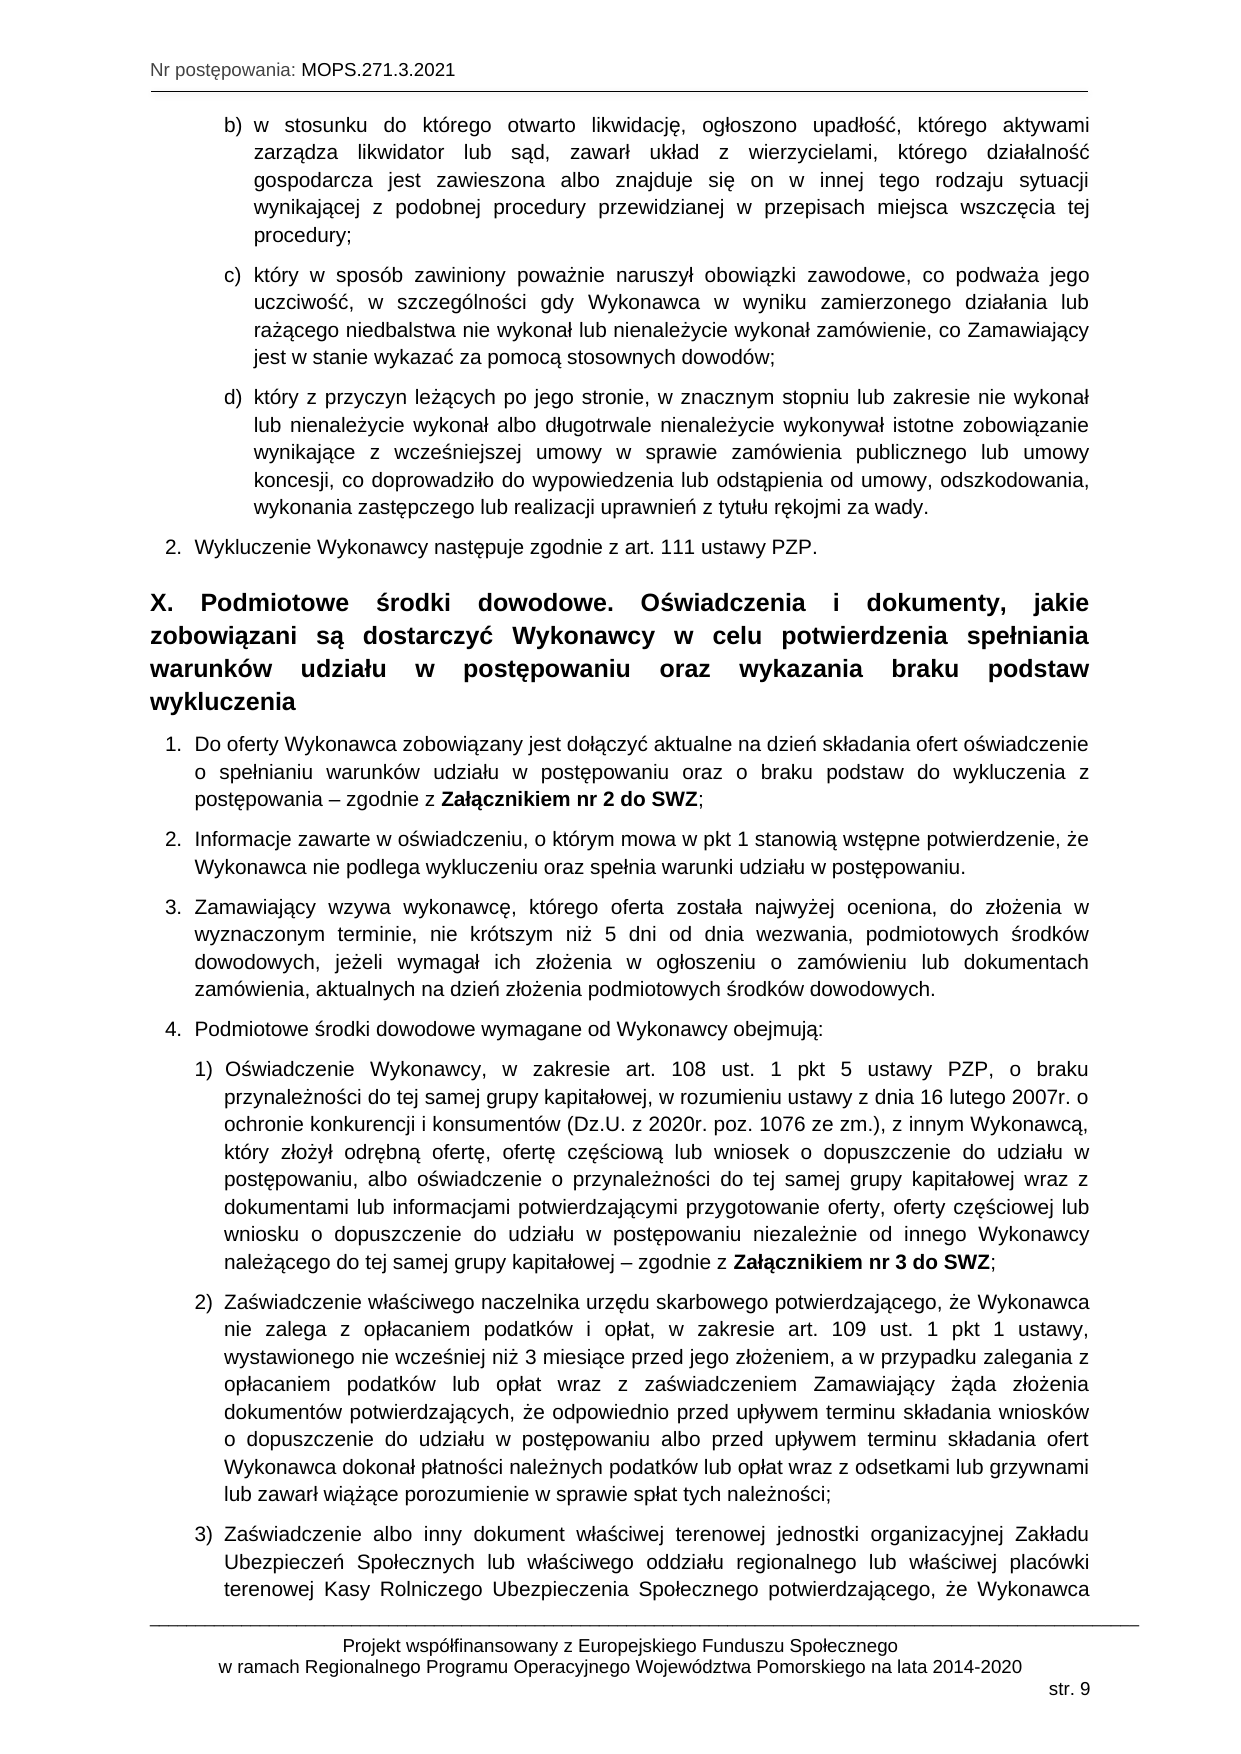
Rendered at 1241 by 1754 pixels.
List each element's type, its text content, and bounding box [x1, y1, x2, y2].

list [194, 1522, 1090, 1601]
subtitle X. Podmiotowe środki dowodowe. Oświadczenia i dokumenty, jakie zobowiązani są dostarczyć Wykonawcy w celu potwierdzenia spełniania warunków udziału w postępowaniu oraz wykazania braku podstaw wykluczenia [150, 588, 1090, 715]
list Zamawiający wzywa wykonawcę, którego oferta została najwyżej oceniona, do złożenia w wyznaczonym terminie, nie krótszym niż 5 dni od dnia wezwania, podmiotowych środków dowodowych, jeżeli wymagał ich złożenia w ogłoszeniu o zamówieniu lub dokumentach zamówienia, aktualnych na dzień złożenia podmiotowych środków dowodowych. [165, 895, 1090, 1001]
list który w sposób zawiniony poważnie naruszył obowiązki zawodowe, co podważa jego uczciwość, w szczególności gdy Wykonawca w wyniku zamierzonego działania lub rażącego niedbalstwa nie wykonał lub nienależycie wykonał zamówienie, co Zamawiający jest w stanie wykazać za pomocą stosownych dowodów; [224, 263, 1090, 369]
list Informacje zawarte w oświadczeniu, o którym mowa w pkt 1 stanowią wstępne potwierdzenie, że Wykonawca nie podlega wykluczeniu oraz spełnia warunki udziału w postępowaniu. [165, 827, 1090, 879]
list Oświadczenie Wykonawcy, w zakresie art. 108 ust. 1 pkt 5 ustawy PZP, o braku przynależności do tej samej grupy kapitałowej, w rozumieniu ustawy z dnia 16 lutego 2007r. o ochronie konkurencji i konsumentów (Dz.U. z 2020r. poz. 1076 ze zm.), z innym Wykonawcą, który złożył odrębną ofertę, ofertę częściową lub wniosek o dopuszczenie do udziału w postępowaniu, albo oświadczenie o przynależności do tej samej grupy kapitałowej wraz z dokumentami lub informacjami potwierdzającymi przygotowanie oferty, oferty częściowej lub wniosku o dopuszczenie do udziału w postępowaniu niezależnie od innego Wykonawcy należącego do tej samej grupy kapitałowej – zgodnie z Załącznikiem nr 3 do SWZ; [194, 1057, 1090, 1274]
list Podmiotowe środki dowodowe wymagane od Wykonawcy obejmują: [165, 1017, 1090, 1041]
list Wykluczenie Wykonawcy następuje zgodnie z art. 111 ustawy PZP. [165, 535, 1090, 559]
list który z przyczyn leżących po jego stronie, w znacznym stopniu lub zakresie nie wykonał lub nienależycie wykonał albo długotrwale nienależycie wykonywał istotne zobowiązanie wynikające z wcześniejszej umowy w sprawie zamówienia publicznego lub umowy koncesji, co doprowadziło do wypowiedzenia lub odstąpienia od umowy, odszkodowania, wykonania zastępczego lub realizacji uprawnień z tytułu rękojmi za wady. [224, 385, 1090, 519]
list Zaświadczenie właściwego naczelnika urzędu skarbowego potwierdzającego, że Wykonawca nie zalega z opłacaniem podatków i opłat, w zakresie art. 109 ust. 1 pkt 1 ustawy, wystawionego nie wcześniej niż 3 miesiące przed jego złożeniem, a w przypadku zalegania z opłacaniem podatków lub opłat wraz z zaświadczeniem Zamawiający żąda złożenia dokumentów potwierdzających, że odpowiednio przed upływem terminu składania wniosków o dopuszczenie do udziału w postępowaniu albo przed upływem terminu składania ofert Wykonawca dokonał płatności należnych podatków lub opłat wraz z odsetkami lub grzywnami lub zawarł wiążące porozumienie w sprawie spłat tych należności; [194, 1290, 1090, 1506]
list w stosunku do którego otwarto likwidację, ogłoszono upadłość, którego aktywami zarządza likwidator lub sąd, zawarł układ z wierzycielami, którego działalność gospodarcza jest zawieszona albo znajduje się on w innej tego rodzaju sytuacji wynikającej z podobnej procedury przewidzianej w przepisach miejsca wszczęcia tej procedury; [224, 113, 1090, 247]
list Do oferty Wykonawca zobowiązany jest dołączyć aktualne na dzień składania ofert oświadczenie o spełnianiu warunków udziału w postępowaniu oraz o braku podstaw do wykluczenia z postępowania – zgodnie z Załącznikiem nr 2 do SWZ; [165, 732, 1090, 811]
